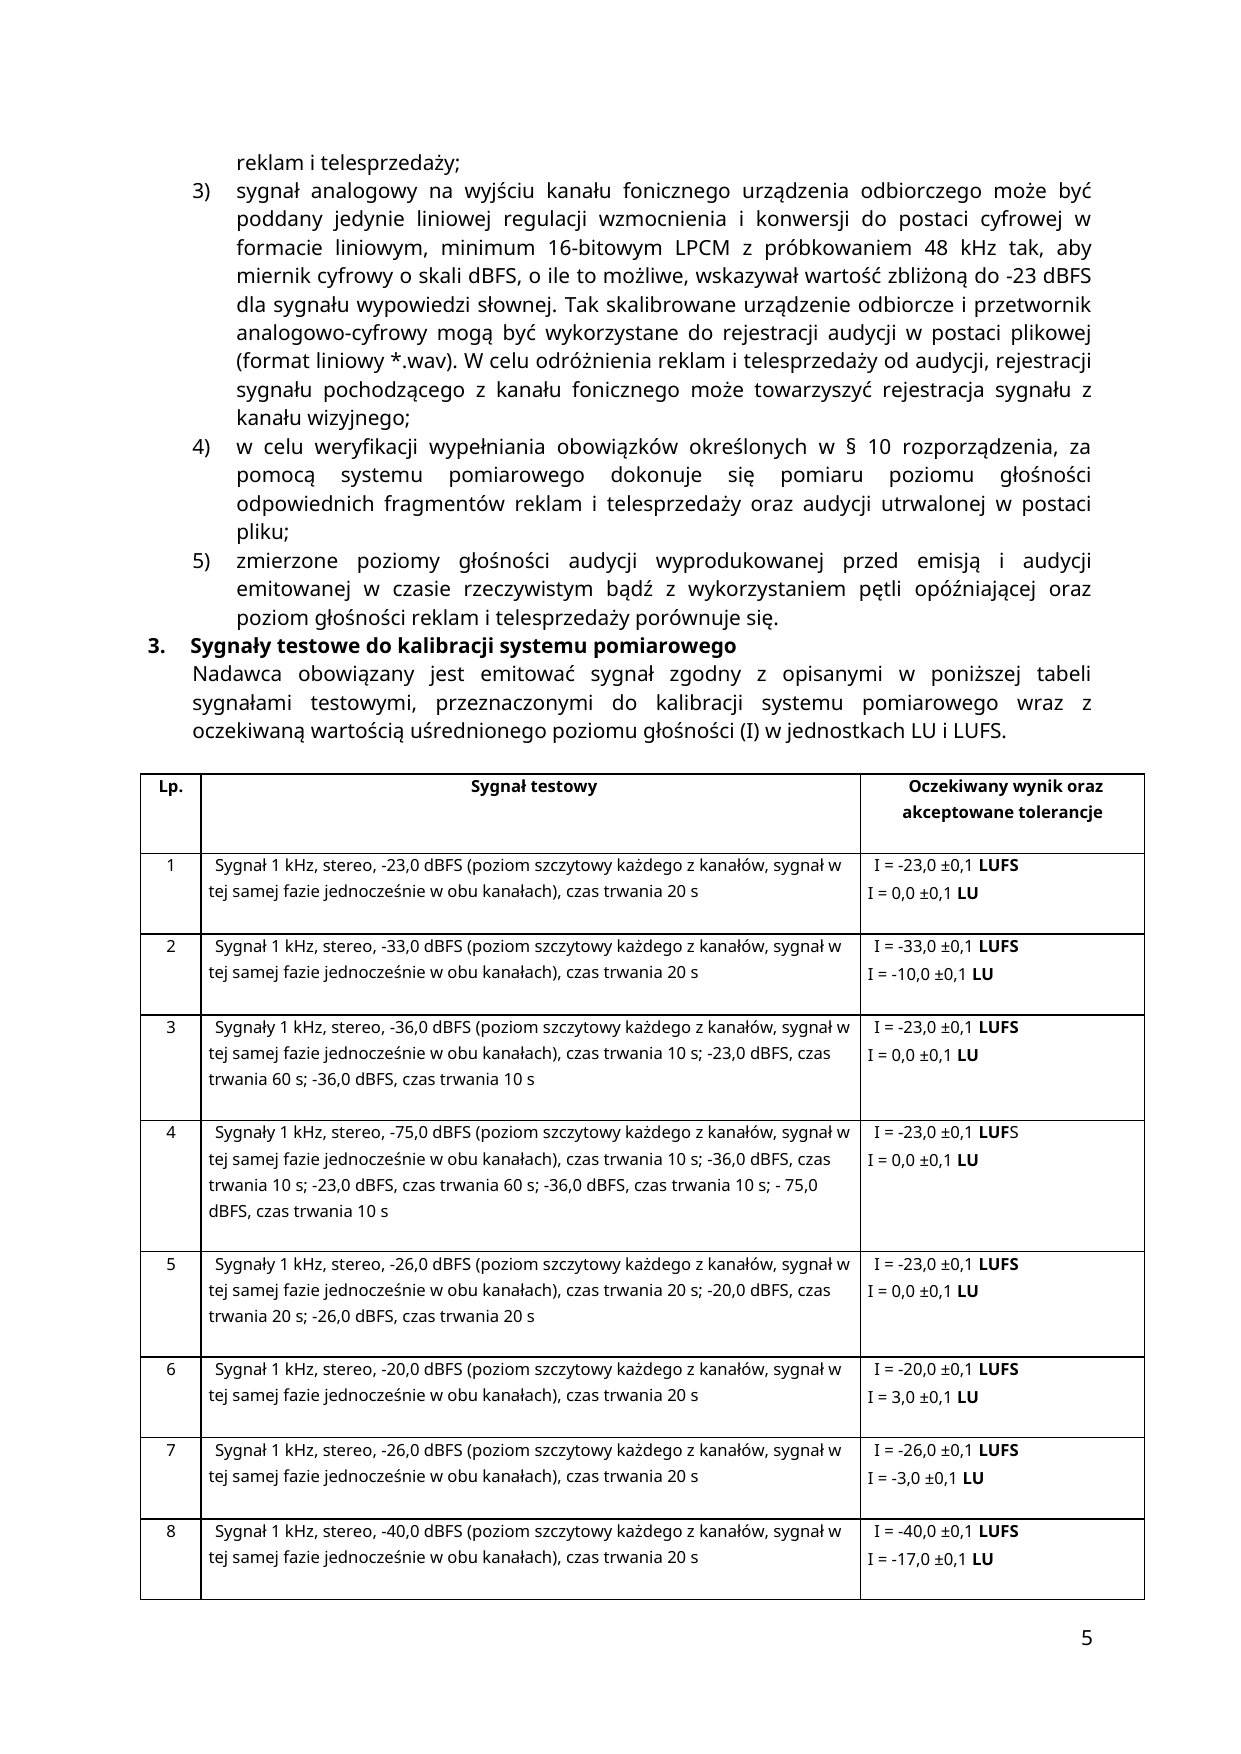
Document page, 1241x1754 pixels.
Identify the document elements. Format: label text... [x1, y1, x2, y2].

table_header Sygnał testowy [202, 775, 860, 852]
table_header Lp. [141, 775, 200, 852]
table_cell Sygnał 1 kHz, stereo, -40,0 dBFS (poziom szczytowy każdego z kanałów, sygnał w tej samej fazie jednocześnie w obu kanałach), czas trwania 20 s [202, 1520, 860, 1599]
table_cell 2 [141, 935, 200, 1014]
text 4) w celu weryfikacji wypełniania obowiązków określonych w § 10 rozporządzenia, za pomocą systemu pomiarowego dokonuje się pomiaru poziomu głośności odpowiednich fragmentów reklam i telesprzedaży oraz audycji utrwalonej w postaci pliku; [192, 432, 1093, 546]
text 3. Sygnały testowe do kalibracji systemu pomiarowego [148, 631, 1093, 659]
table_cell 7 [141, 1438, 200, 1518]
table_cell 3 [141, 1016, 200, 1119]
table_cell I = -20,0 ±0,1 LUFS I = 3,0 ±0,1 LU [861, 1358, 1144, 1437]
table_cell 4 [141, 1121, 200, 1251]
table_cell I = -40,0 ±0,1 LUFS I = -17,0 ±0,1 LU [861, 1520, 1144, 1599]
table_header Oczekiwany wynik oraz akceptowane tolerancje [861, 775, 1144, 852]
table_cell Sygnał 1 kHz, stereo, -23,0 dBFS (poziom szczytowy każdego z kanałów, sygnał w tej samej fazie jednocześnie w obu kanałach), czas trwania 20 s [202, 854, 860, 933]
table_cell 6 [141, 1358, 200, 1437]
table_cell Sygnał 1 kHz, stereo, -26,0 dBFS (poziom szczytowy każdego z kanałów, sygnał w tej samej fazie jednocześnie w obu kanałach), czas trwania 20 s [202, 1438, 860, 1518]
table_cell I = -23,0 ±0,1 LUFS I = 0,0 ±0,1 LU [861, 854, 1144, 933]
table_cell Sygnały 1 kHz, stereo, -36,0 dBFS (poziom szczytowy każdego z kanałów, sygnał w tej samej fazie jednocześnie w obu kanałach), czas trwania 10 s; -23,0 dBFS, czas trwania 60 s; -36,0 dBFS, czas trwania 10 s [202, 1016, 860, 1119]
text Nadawca obowiązany jest emitować sygnał zgodny z opisanymi w poniższej tabeli sygnałami testowymi, przeznaczonymi do kalibracji systemu pomiarowego wraz z oczekiwaną wartością uśrednionego poziomu głośności (I) w jednostkach LU i LUFS. [192, 659, 1093, 745]
table_cell I = -23,0 ±0,1 LUFS I = 0,0 ±0,1 LU [861, 1252, 1144, 1356]
table_cell I = -33,0 ±0,1 LUFS I = -10,0 ±0,1 LU [861, 935, 1144, 1014]
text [192, 148, 1093, 176]
text 5) zmierzone poziomy głośności audycji wyprodukowanej przed emisją i audycji emitowanej w czasie rzeczywistym bądź z wykorzystaniem pętli opóźniającej oraz poziom głośności reklam i telesprzedaży porównuje się. [192, 546, 1093, 631]
table_cell 8 [141, 1520, 200, 1599]
table_cell Sygnały 1 kHz, stereo, -75,0 dBFS (poziom szczytowy każdego z kanałów, sygnał w tej samej fazie jednocześnie w obu kanałach), czas trwania 10 s; -36,0 dBFS, czas trwania 10 s; -23,0 dBFS, czas trwania 60 s; -36,0 dBFS, czas trwania 10 s; - 75,0 dBFS, czas trwania 10 s [202, 1121, 860, 1251]
table_cell I = -23,0 ±0,1 LUFS I = 0,0 ±0,1 LU [861, 1121, 1144, 1251]
table_cell I = -23,0 ±0,1 LUFS I = 0,0 ±0,1 LU [861, 1016, 1144, 1119]
table_cell Sygnał 1 kHz, stereo, -20,0 dBFS (poziom szczytowy każdego z kanałów, sygnał w tej samej fazie jednocześnie w obu kanałach), czas trwania 20 s [202, 1358, 860, 1437]
table_cell Sygnał 1 kHz, stereo, -33,0 dBFS (poziom szczytowy każdego z kanałów, sygnał w tej samej fazie jednocześnie w obu kanałach), czas trwania 20 s [202, 935, 860, 1014]
table_cell Sygnały 1 kHz, stereo, -26,0 dBFS (poziom szczytowy każdego z kanałów, sygnał w tej samej fazie jednocześnie w obu kanałach), czas trwania 20 s; -20,0 dBFS, czas trwania 20 s; -26,0 dBFS, czas trwania 20 s [202, 1252, 860, 1356]
table_cell 1 [141, 854, 200, 933]
table_cell I = -26,0 ±0,1 LUFS I = -3,0 ±0,1 LU [861, 1438, 1144, 1518]
text 3) sygnał analogowy na wyjściu kanału fonicznego urządzenia odbiorczego może być poddany jedynie liniowej regulacji wzmocnienia i konwersji do postaci cyfrowej w formacie liniowym, minimum 16-bitowym LPCM z próbkowaniem 48 kHz tak, aby miernik cyfrowy o skali dBFS, o ile to możliwe, wskazywał wartość zbliżoną do -23 dBFS dla sygnału wypowiedzi słownej. Tak skalibrowane urządzenie odbiorcze i przetwornik analogowo-cyfrowy mogą być wykorzystane do rejestracji audycji w postaci plikowej (format liniowy *.wav). W celu odróżnienia reklam i telesprzedaży od audycji, rejestracji sygnału pochodzącego z kanału fonicznego może towarzyszyć rejestracja sygnału z kanału wizyjnego; [192, 176, 1093, 432]
table_cell 5 [141, 1252, 200, 1356]
